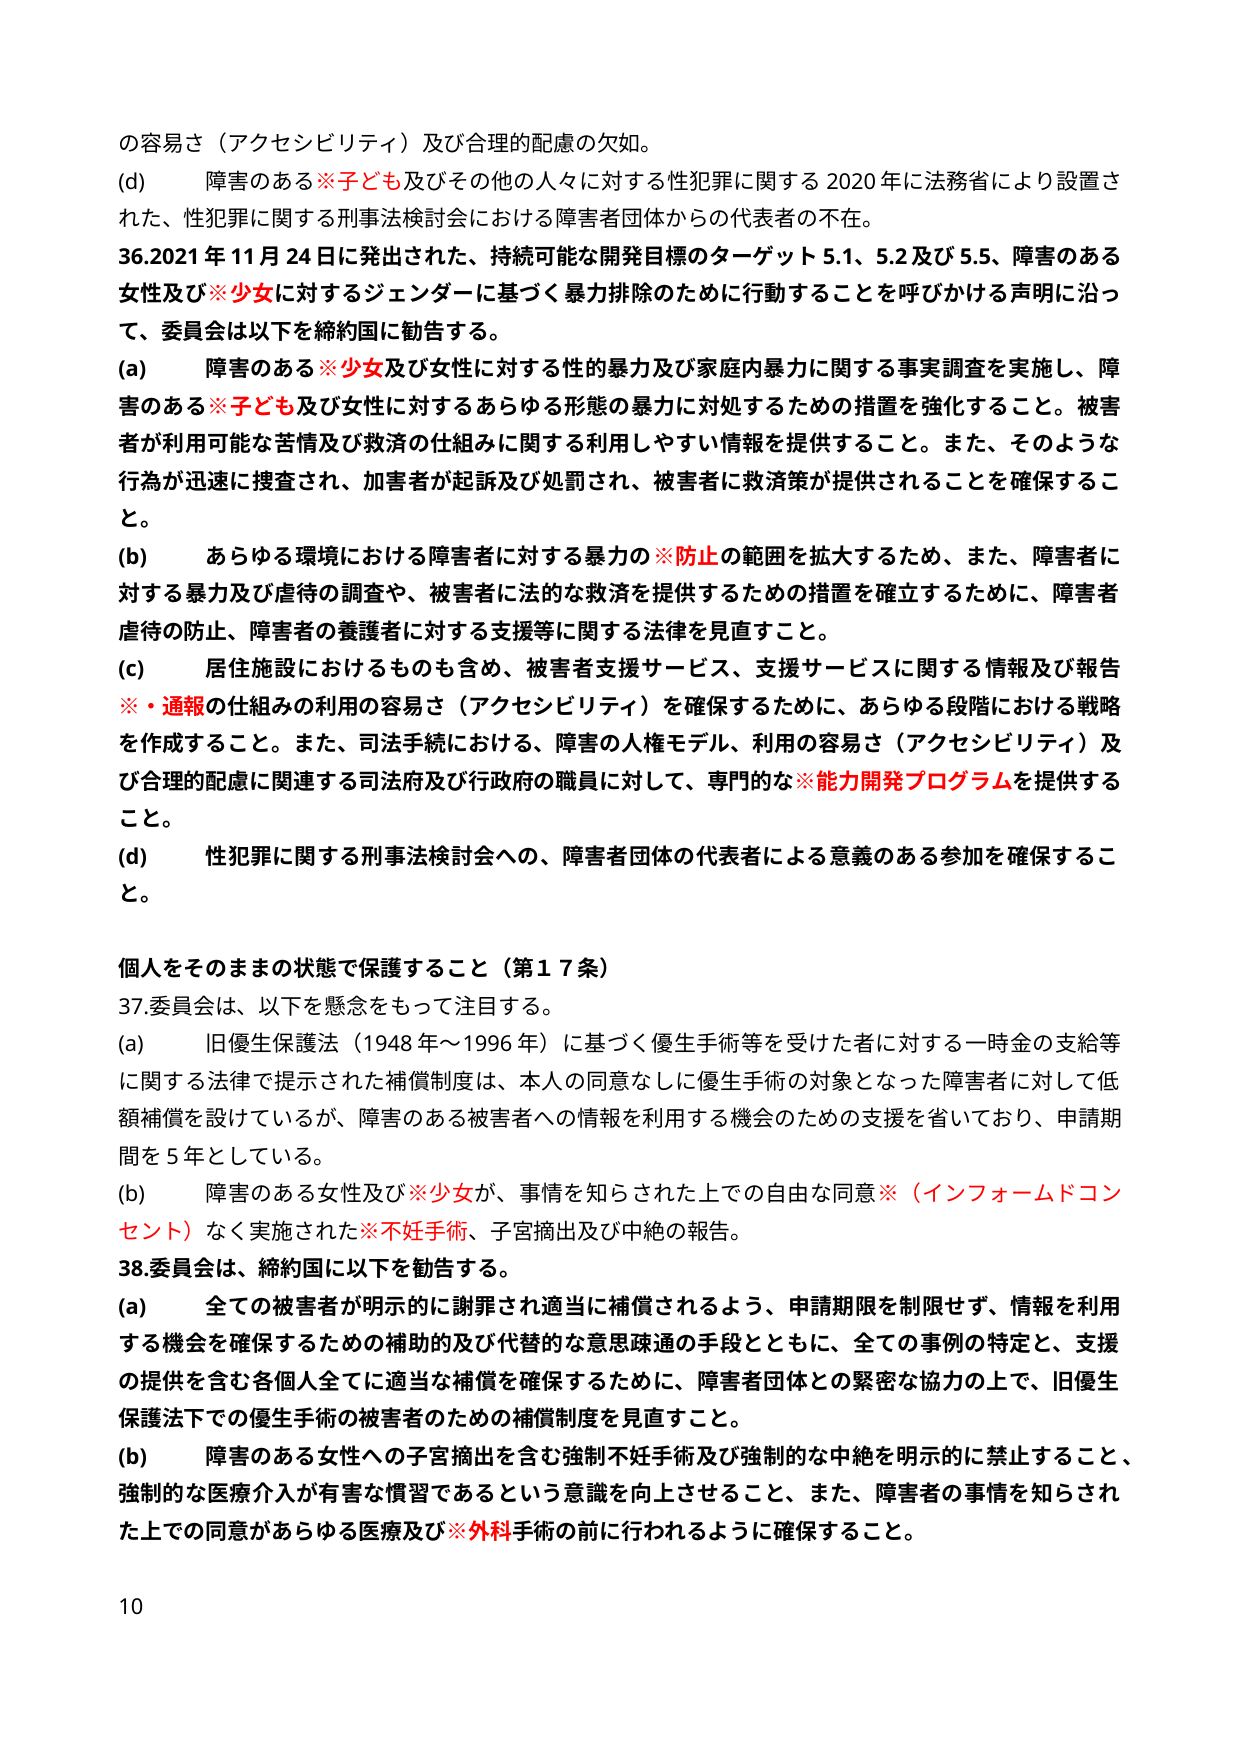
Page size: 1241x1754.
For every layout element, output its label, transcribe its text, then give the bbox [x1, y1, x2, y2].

text (c) 居住施設におけるものも含め、被害者支援サービス、支援サービスに関する情報及び報告※・通報の仕組みの利用の容易さ（アクセシビリティ）を確保するために、あらゆる段階における戦略を作成すること。また、司法手続における、障害の人権モデル、利用の容易さ（アクセシビリティ）及び合理的配慮に関連する司法府及び行政府の職員に対して、専門的な※能力開発プログラムを提供すること。 [118, 648, 1122, 836]
text (b) 障害のある女性及び※少女が、事情を知らされた上での自由な同意※（インフォームドコンセント）なく実施された※不妊手術、子宮摘出及び中絶の報告。 [118, 1173, 1122, 1248]
text 38.委員会は、締約国に以下を勧告する。 [118, 1248, 1122, 1286]
text (d) 性犯罪に関する刑事法検討会への、障害者団体の代表者による意義のある参加を確保すること。 [118, 836, 1122, 911]
text 個人をそのままの状態で保護すること（第１７条） [118, 948, 1122, 986]
text (a) 全ての被害者が明示的に謝罪され適当に補償されるよう、申請期限を制限せず、情報を利用する機会を確保するための補助的及び代替的な意思疎通の手段とともに、全ての事例の特定と、支援の提供を含む各個人全てに適当な補償を確保するために、障害者団体との緊密な協力の上で、旧優生保護法下での優生手術の被害者のための補償制度を見直すこと。 [118, 1286, 1122, 1436]
text 37.委員会は、以下を懸念をもって注目する。 [118, 986, 1122, 1023]
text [118, 123, 1122, 161]
text (a) 旧優生保護法（1948年～1996年）に基づく優生手術等を受けた者に対する一時金の支給等に関する法律で提示された補償制度は、本人の同意なしに優生手術の対象となった障害者に対して低額補償を設けているが、障害のある被害者への情報を利用する機会のための支援を省いており、申請期間を5年としている。 [118, 1023, 1122, 1173]
text 36.2021年11月24日に発出された、持続可能な開発目標のターゲット5.1、5.2及び5.5、障害のある女性及び※少女に対するジェンダーに基づく暴力排除のために行動することを呼びかける声明に沿って、委員会は以下を締約国に勧告する。 [118, 236, 1122, 348]
text (d) 障害のある※子ども及びその他の人々に対する性犯罪に関する2020年に法務省により設置された、性犯罪に関する刑事法検討会における障害者団体からの代表者の不在。 [118, 161, 1122, 236]
text (a) 障害のある※少女及び女性に対する性的暴力及び家庭内暴力に関する事実調査を実施し、障害のある※子ども及び女性に対するあらゆる形態の暴力に対処するための措置を強化すること。被害者が利用可能な苦情及び救済の仕組みに関する利用しやすい情報を提供すること。また、そのような行為が迅速に捜査され、加害者が起訴及び処罰され、被害者に救済策が提供されることを確保すること。 [118, 348, 1122, 536]
text (b) 障害のある女性への子宮摘出を含む強制不妊手術及び強制的な中絶を明示的に禁止すること、強制的な医療介入が有害な慣習であるという意識を向上させること、また、障害者の事情を知らされた上での同意があらゆる医療及び※外科手術の前に行われるように確保すること。 [118, 1436, 1122, 1548]
text (b) あらゆる環境における障害者に対する暴力の※防止の範囲を拡大するため、また、障害者に対する暴力及び虐待の調査や、被害者に法的な救済を提供するための措置を確立するために、障害者虐待の防止、障害者の養護者に対する支援等に関する法律を見直すこと。 [118, 536, 1122, 648]
